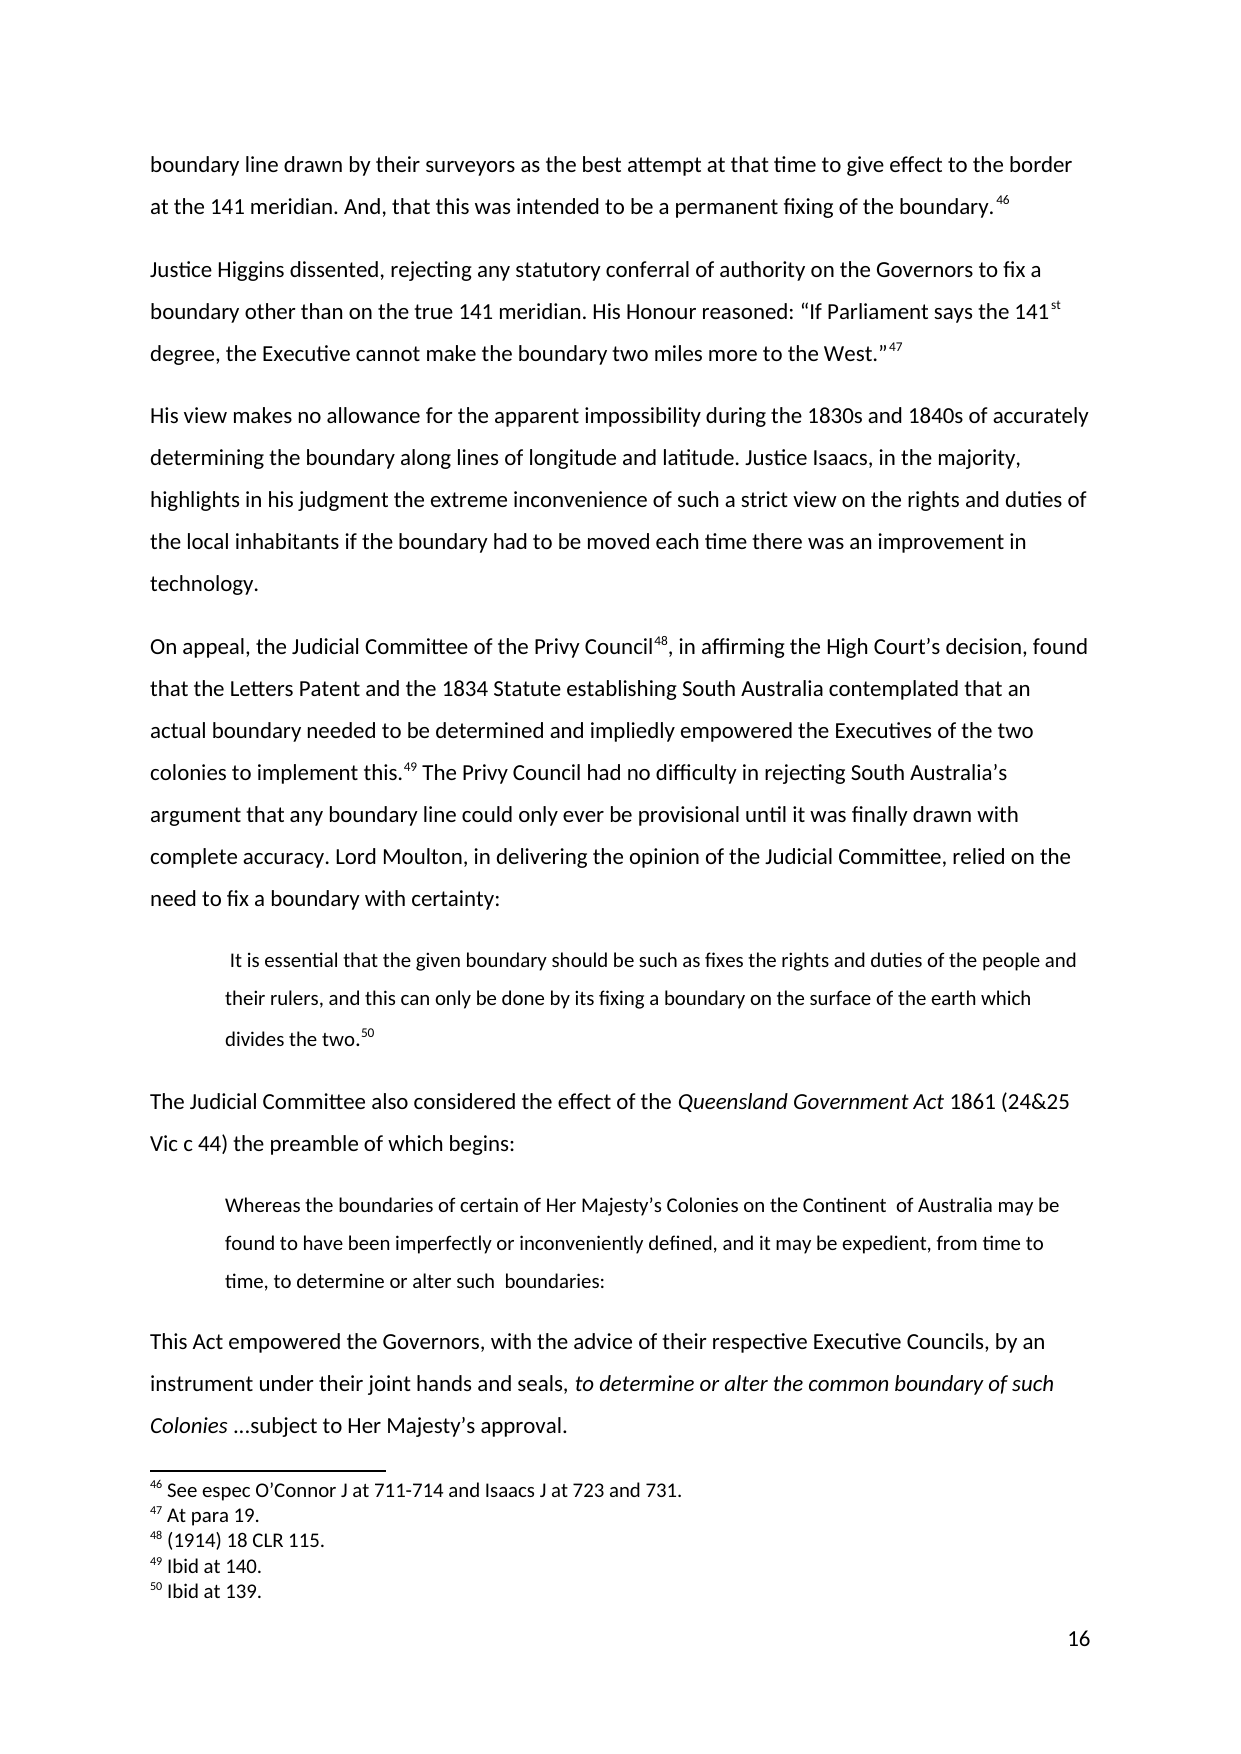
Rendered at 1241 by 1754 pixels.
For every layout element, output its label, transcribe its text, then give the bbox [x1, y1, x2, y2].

text The Judicial Committee also considered the effect of the Queensland Government Act 1861 (24&25 Vic c 44) the preamble of which begins: [150, 1087, 1090, 1157]
text It is essential that the given boundary should be such as fixes the rights and duties of the people and their rulers, and this can only be done by its fixing a boundary on the surface of the earth which divides the two. [225, 947, 1090, 1052]
text His view makes no allowance for the apparent impossibility during the 1830s and 1840s of accurately determining the boundary along lines of longitude and latitude. Justice Isaacs, in the majority, highlights in his judgment the extreme inconvenience of such a strict view on the rights and duties of the local inhabitants if the boundary had to be moved each time there was an improvement in technology. [150, 402, 1090, 597]
text On appeal, the Judicial Committee of the Privy Council, in affirming the High Court’s decision, found that the Letters Patent and the 1834 Statute establishing South Australia contemplated that an actual boundary needed to be determined and impliedly empowered the Executives of the two colonies to implement this. The Privy Council had no difficulty in rejecting South Australia’s argument that any boundary line could only ever be provisional until it was finally drawn with complete accuracy. Lord Moulton, in delivering the opinion of the Judicial Committee, relied on the need to fix a boundary with certainty: [150, 632, 1090, 912]
text Justice Higgins dissented, rejecting any statutory conferral of authority on the Governors to fix a boundary other than on the true 141 meridian. His Honour reasoned: “If Parliament says the 141st degree, the Executive cannot make the boundary two miles more to the West.” [150, 255, 1090, 367]
text This Act empowered the Governors, with the advice of their respective Executive Councils, by an instrument under their joint hands and seals, to determine or alter the common boundary of such Colonies ...subject to Her Majesty’s approval. [150, 1327, 1090, 1439]
text Whereas the boundaries of certain of Her Majesty’s Colonies on the Continent of Australia may be found to have been imperfectly or inconveniently defined, and it may be expedient, from time to time, to determine or alter such boundaries: [225, 1192, 1090, 1294]
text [150, 150, 1090, 220]
